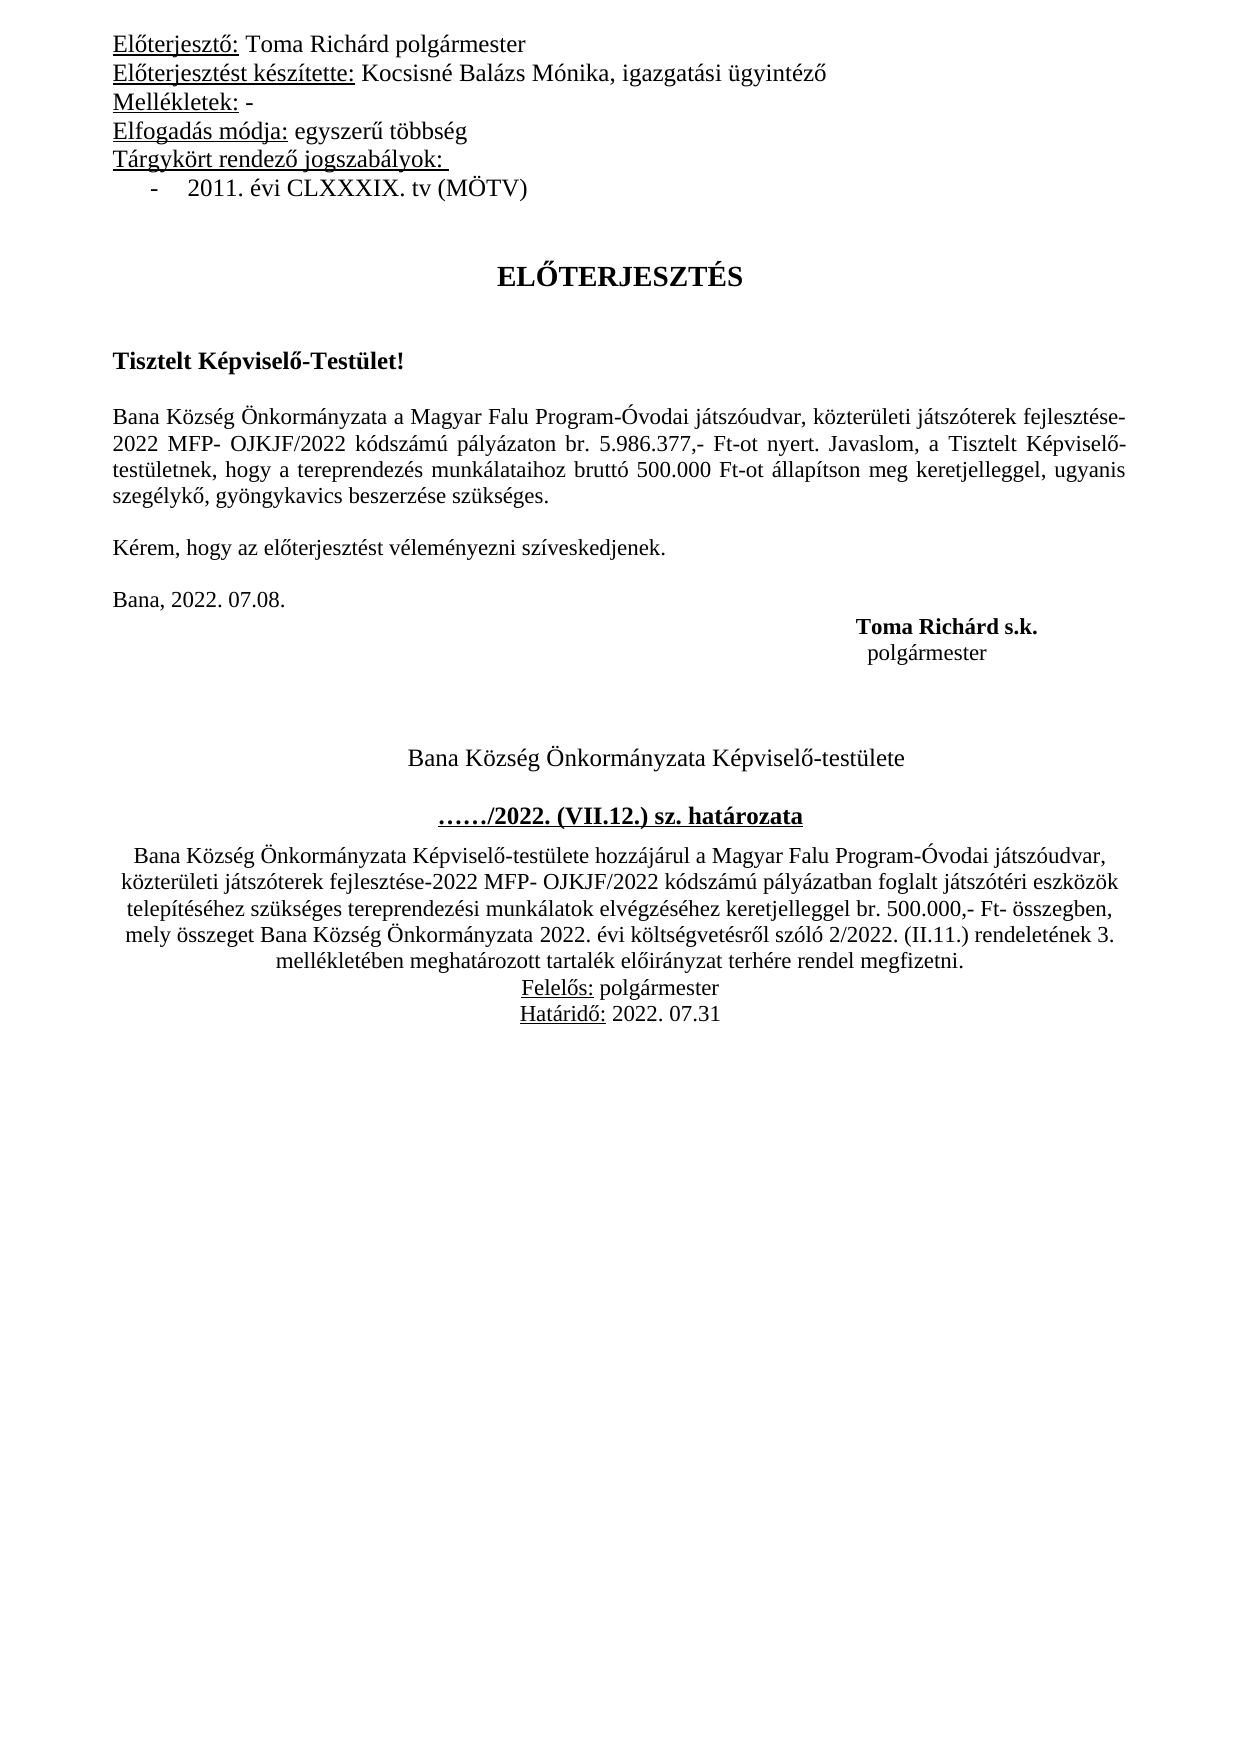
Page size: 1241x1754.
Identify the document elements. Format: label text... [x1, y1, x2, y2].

text Bana Község Önkormányzata a Magyar Falu Program-Óvodai játszóudvar, közterületi játszóterek fejlesztése-2022 MFP- OJKJF/2022 kódszámú pályázaton br. 5.986.377,- Ft-ot nyert. Javaslom, a Tisztelt Képviselő-testületnek, hogy a tereprendezés munkálataihoz bruttó 500.000 Ft-ot állapítson meg keretjelleggel, ugyanis szegélykő, gyöngykavics beszerzése szükséges. [112, 403, 1128, 509]
list 2011. évi CLXXXIX. tv (MÖTV) [150, 173, 1128, 202]
text Előterjesztést készítette: Kocsisné Balázs Mónika, igazgatási ügyintéző [112, 58, 1128, 87]
text Előterjesztés [112, 259, 1128, 293]
text Bana, 2022. 07.08. [112, 586, 1128, 613]
text Mellékletek: - [112, 87, 1128, 116]
text Elfogadás módja: egyszerű többség [112, 116, 1128, 144]
text Felelős: polgármester [112, 974, 1128, 1000]
text Toma Richárd s.k. [776, 613, 1128, 639]
text ……/2022. (VII.12.) sz. határozata [112, 801, 1128, 829]
text Kérem, hogy az előterjesztést véleményezni szíveskedjenek. [112, 534, 1125, 560]
text Határidő: 2022. 07.31 [112, 1000, 1128, 1027]
text Tárgykört rendező jogszabályok: [112, 144, 1128, 173]
text Előterjesztő: Toma Richárd polgármester [112, 29, 1128, 58]
text Tisztelt Képviselő-Testület! [112, 346, 1128, 374]
text Bana Község Önkormányzata Képviselő-testülete [112, 743, 1128, 772]
text polgármester [112, 639, 1128, 666]
list Bana Község Önkormányzata Képviselő-testülete hozzájárul a Magyar Falu Program-Óvodai játszóudvar, közterületi játszóterek fejlesztése-2022 MFP- OJKJF/2022 kódszámú pályázatban foglalt játszótéri eszközök telepítéséhez szükséges tereprendezési munkálatok elvégzéséhez keretjelleggel br. 500.000,- Ft- összegben, mely összeget Bana Község Önkormányzata 2022. évi költségvetésről szóló 2/2022. (II.11.) rendeletének 3. mellékletében meghatározott tartalék előirányzat terhére rendel megfizetni. [112, 842, 1128, 974]
